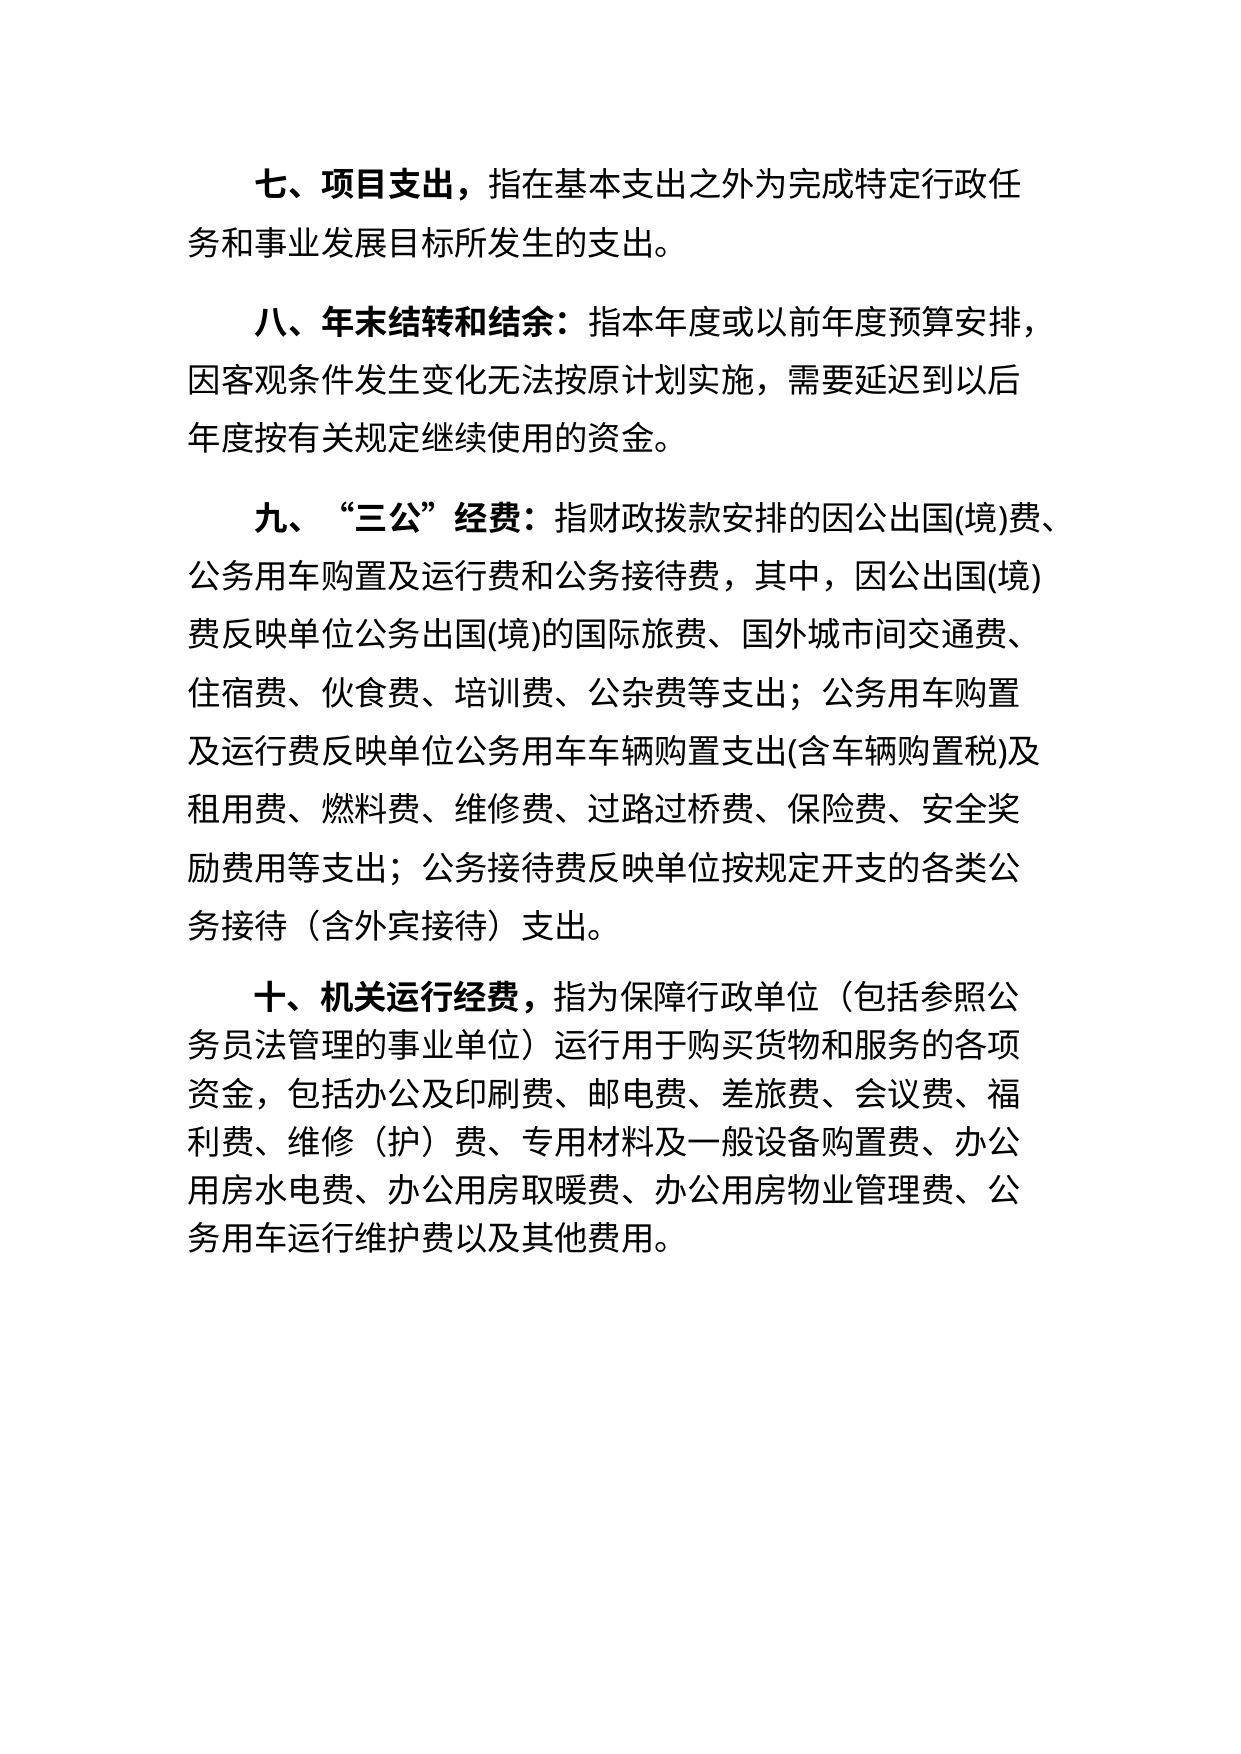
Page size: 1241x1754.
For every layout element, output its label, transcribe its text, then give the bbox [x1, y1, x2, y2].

text 七、项目支出，指在基本支出之外为完成特定行政任务和事业发展目标所发生的支出。 [187, 150, 1053, 267]
text 十、机关运行经费，指为保障行政单位（包括参照公务员法管理的事业单位）运行用于购买货物和服务的各项资金，包括办公及印刷费、邮电费、差旅费、会议费、福利费、维修（护）费、专用材料及一般设备购置费、办公用房水电费、办公用房取暖费、办公用房物业管理费、公务用车运行维护费以及其他费用。 [187, 971, 1053, 1260]
text 八、年末结转和结余：指本年度或以前年度预算安排，因客观条件发生变化无法按原计划实施，需要延迟到以后年度按有关规定继续使用的资金。 [187, 287, 1053, 462]
text 九、“三公”经费：指财政拨款安排的因公出国(境)费、公务用车购置及运行费和公务接待费，其中，因公出国(境)费反映单位公务出国(境)的国际旅费、国外城市间交通费、住宿费、伙食费、培训费、公杂费等支出；公务用车购置及运行费反映单位公务用车车辆购置支出(含车辆购置税)及租用费、燃料费、维修费、过路过桥费、保险费、安全奖励费用等支出；公务接待费反映单位按规定开支的各类公务接待（含外宾接待）支出。 [187, 483, 1053, 950]
